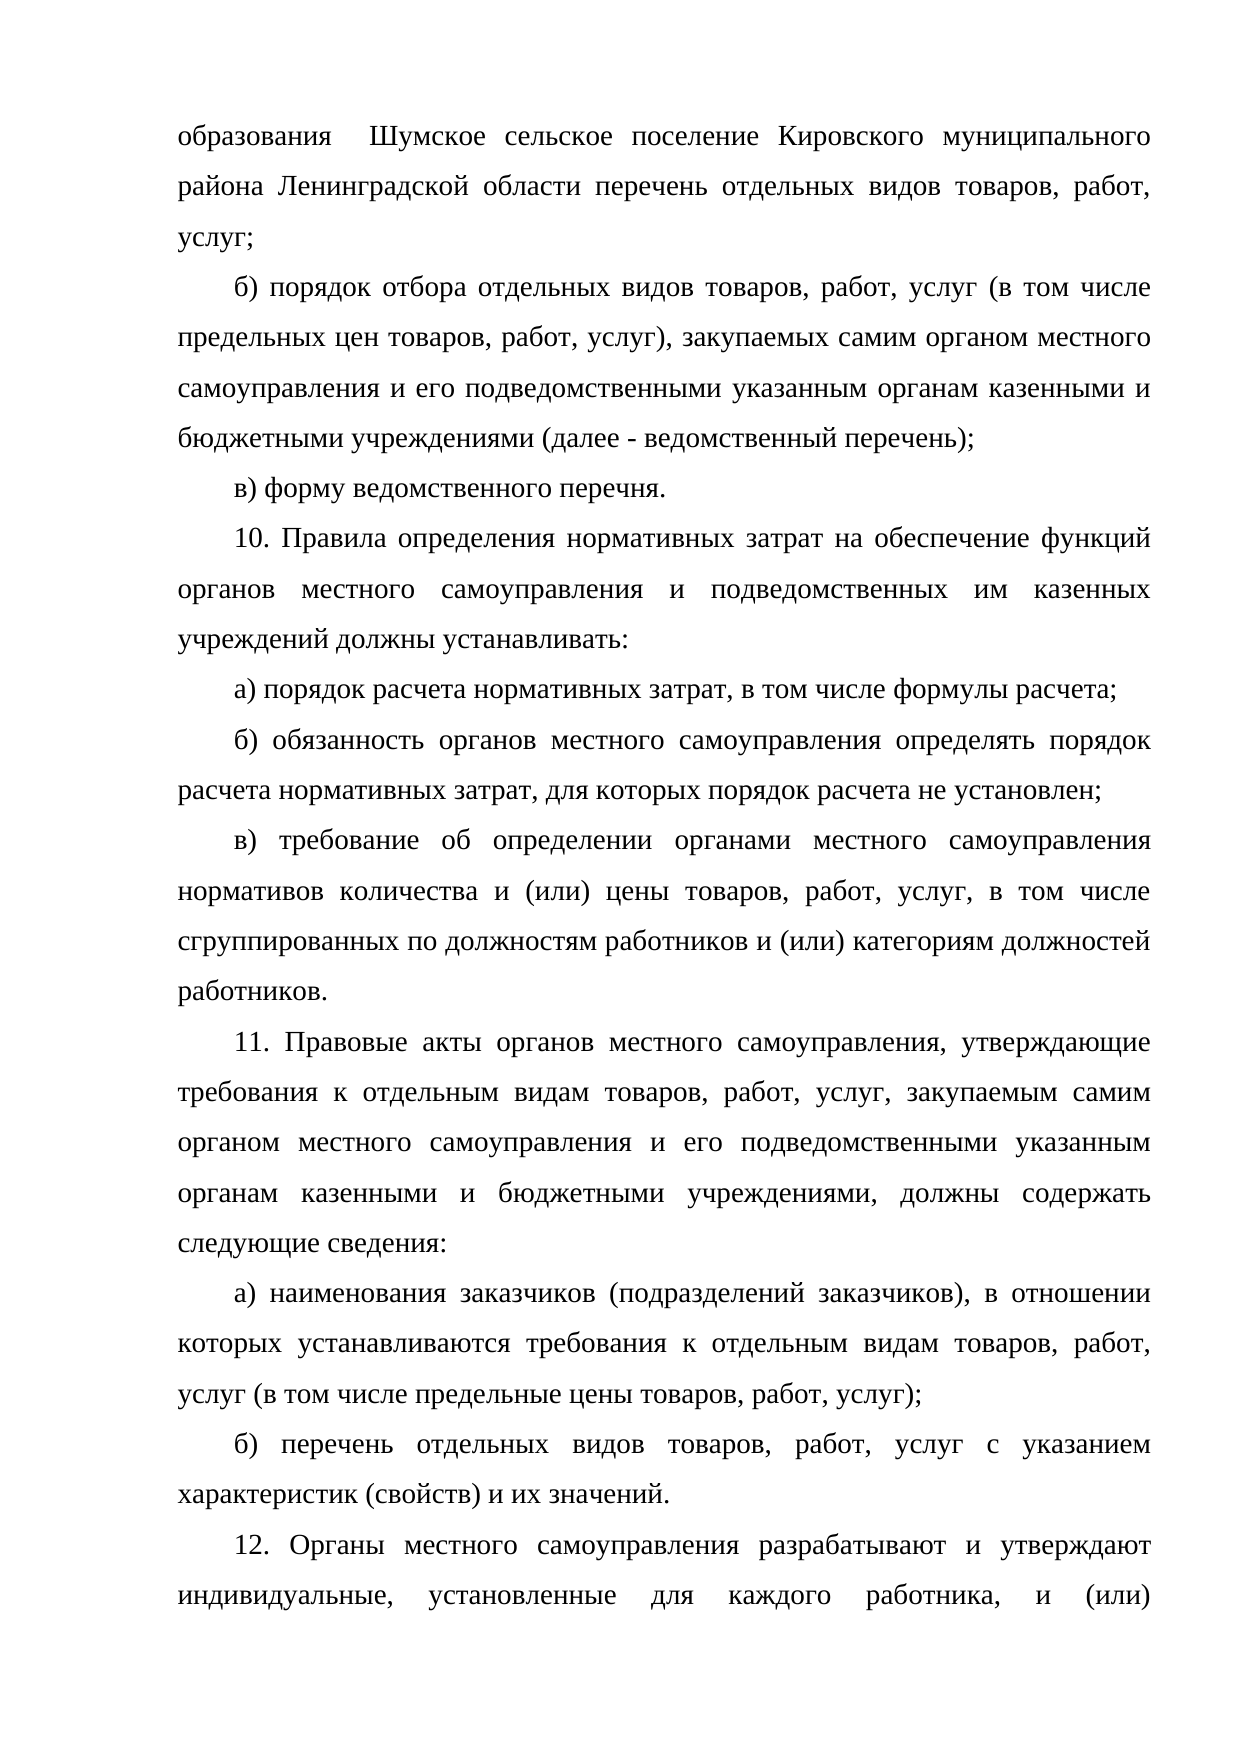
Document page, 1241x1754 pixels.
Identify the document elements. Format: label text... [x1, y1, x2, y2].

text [177, 118, 1152, 252]
text б) обязанность органов местного самоуправления определять порядок расчета нормативных затрат, для которых порядок расчета не установлен; [177, 722, 1152, 806]
text б) порядок отбора отдельных видов товаров, работ, услуг (в том числе предельных цен товаров, работ, услуг), закупаемых самим органом местного самоуправления и его подведомственными указанным органам казенными и бюджетными учреждениями (далее - ведомственный перечень); [177, 269, 1152, 453]
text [177, 1527, 1152, 1611]
text 10. Правила определения нормативных затрат на обеспечение функций органов местного самоуправления и подведомственных им казенных учреждений должны устанавливать: [177, 521, 1152, 655]
text в) требование об определении органами местного самоуправления нормативов количества и (или) цены товаров, работ, услуг, в том числе сгруппированных по должностям работников и (или) категориям должностей работников. [177, 822, 1152, 1007]
text а) наименования заказчиков (подразделений заказчиков), в отношении которых устанавливаются требования к отдельным видам товаров, работ, услуг (в том числе предельные цены товаров, работ, услуг); [177, 1275, 1152, 1409]
text 11. Правовые акты органов местного самоуправления, утверждающие требования к отдельным видам товаров, работ, услуг, закупаемым самим органом местного самоуправления и его подведомственными указанным органам казенными и бюджетными учреждениями, должны содержать следующие сведения: [177, 1024, 1152, 1258]
text б) перечень отдельных видов товаров, работ, услуг с указанием характеристик (свойств) и их значений. [177, 1426, 1152, 1510]
text в) форму ведомственного перечня. [177, 470, 1152, 504]
text а) порядок расчета нормативных затрат, в том числе формулы расчета; [177, 672, 1152, 705]
